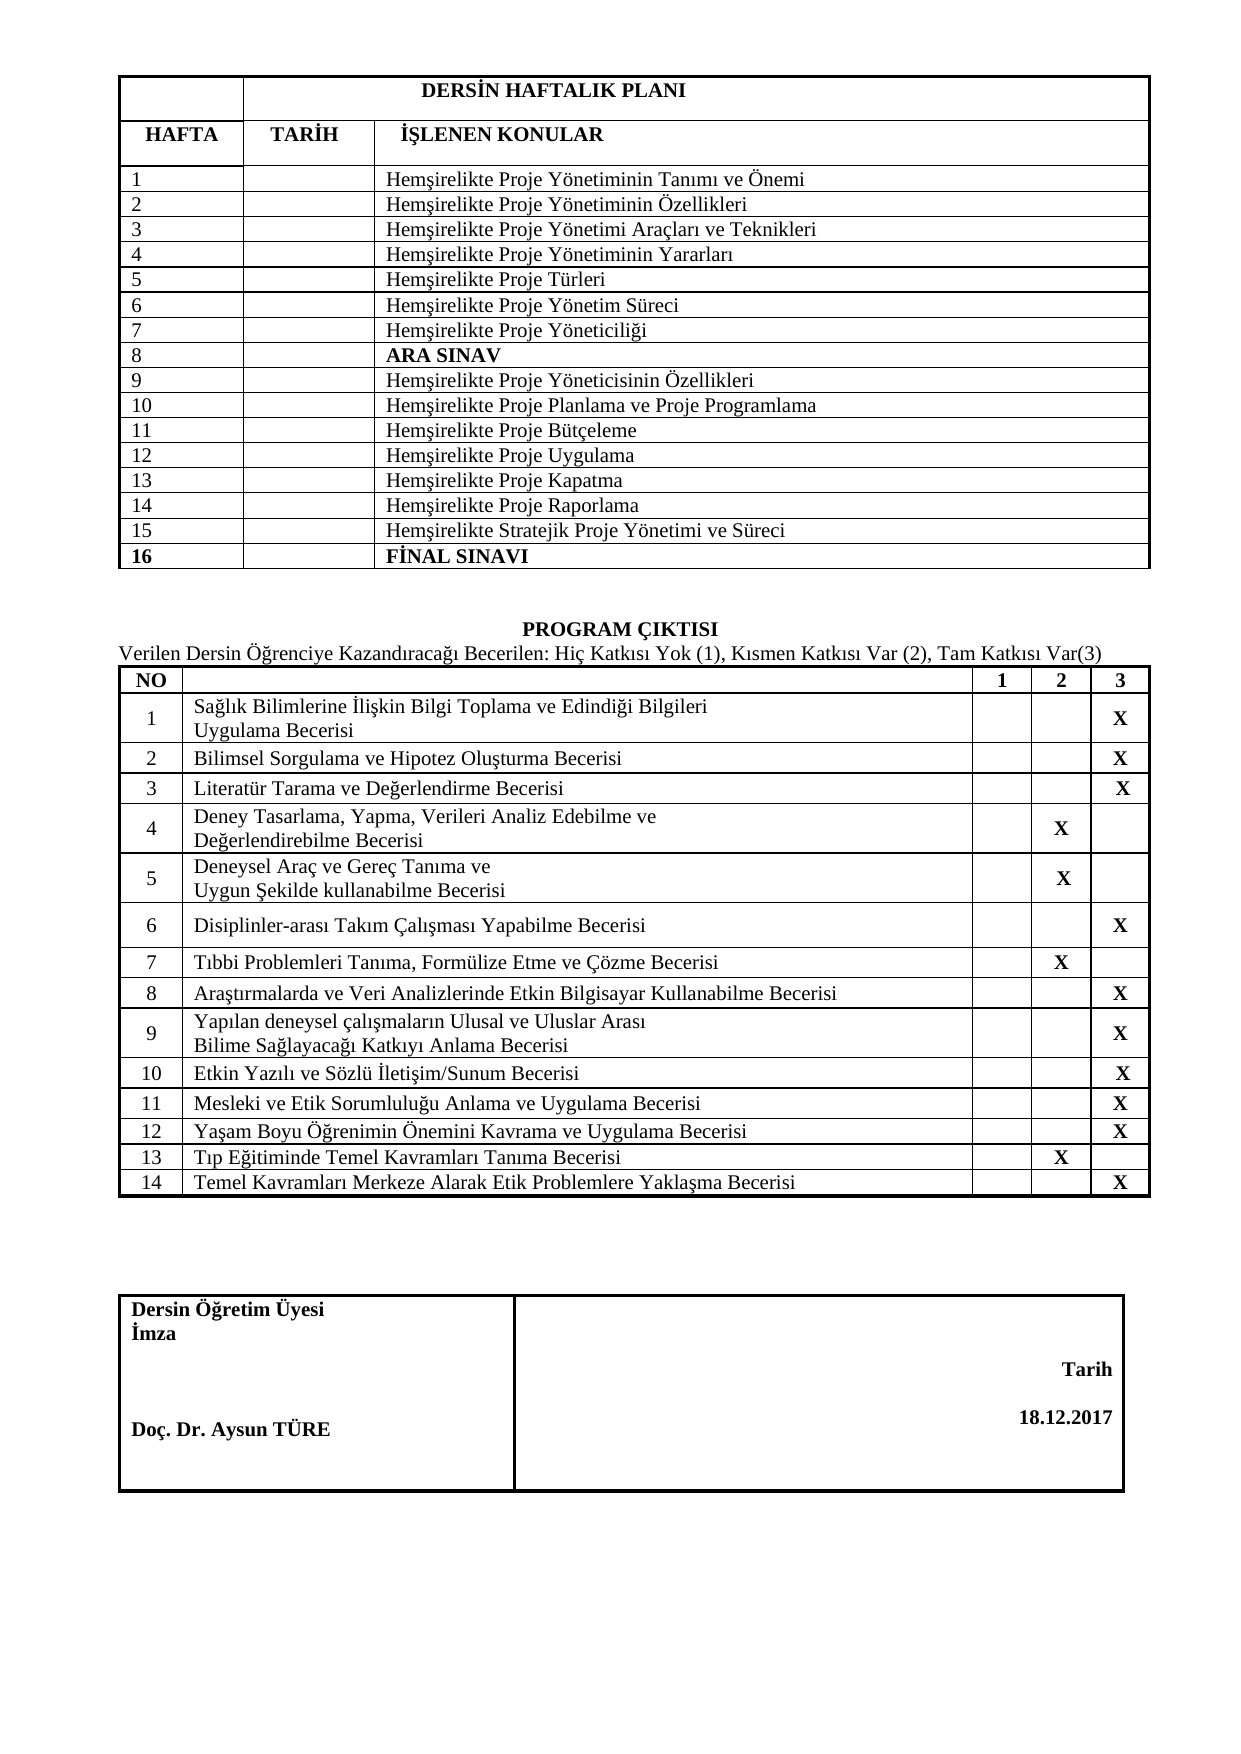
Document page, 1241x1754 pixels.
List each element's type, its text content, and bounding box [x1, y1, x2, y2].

text Verilen Dersin Öğrenciye Kazandıracağı Becerilen: Hiç Katkısı Yok (1), Kısmen Katkısı Var (2), Tam Katkısı Var(3) [118, 641, 1122, 665]
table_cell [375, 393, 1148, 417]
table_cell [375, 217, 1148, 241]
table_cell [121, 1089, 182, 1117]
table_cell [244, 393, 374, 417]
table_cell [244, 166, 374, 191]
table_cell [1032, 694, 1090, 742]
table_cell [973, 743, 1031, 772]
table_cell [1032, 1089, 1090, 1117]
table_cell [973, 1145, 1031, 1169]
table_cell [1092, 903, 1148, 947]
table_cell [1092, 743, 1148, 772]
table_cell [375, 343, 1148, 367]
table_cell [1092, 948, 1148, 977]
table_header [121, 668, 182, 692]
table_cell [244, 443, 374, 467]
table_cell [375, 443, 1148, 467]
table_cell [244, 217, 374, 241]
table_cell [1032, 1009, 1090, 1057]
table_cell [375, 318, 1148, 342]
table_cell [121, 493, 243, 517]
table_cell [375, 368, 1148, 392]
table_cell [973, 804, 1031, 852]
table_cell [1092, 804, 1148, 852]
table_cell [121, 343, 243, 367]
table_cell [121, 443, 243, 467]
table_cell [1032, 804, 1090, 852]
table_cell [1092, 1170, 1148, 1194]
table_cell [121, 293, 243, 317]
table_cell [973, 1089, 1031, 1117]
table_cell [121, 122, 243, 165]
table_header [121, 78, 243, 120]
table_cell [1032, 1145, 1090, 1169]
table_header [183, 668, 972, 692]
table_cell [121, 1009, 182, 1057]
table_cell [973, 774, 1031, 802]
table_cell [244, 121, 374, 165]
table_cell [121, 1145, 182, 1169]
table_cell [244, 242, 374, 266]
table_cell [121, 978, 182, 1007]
text PROGRAM ÇIKTISI [118, 617, 1122, 641]
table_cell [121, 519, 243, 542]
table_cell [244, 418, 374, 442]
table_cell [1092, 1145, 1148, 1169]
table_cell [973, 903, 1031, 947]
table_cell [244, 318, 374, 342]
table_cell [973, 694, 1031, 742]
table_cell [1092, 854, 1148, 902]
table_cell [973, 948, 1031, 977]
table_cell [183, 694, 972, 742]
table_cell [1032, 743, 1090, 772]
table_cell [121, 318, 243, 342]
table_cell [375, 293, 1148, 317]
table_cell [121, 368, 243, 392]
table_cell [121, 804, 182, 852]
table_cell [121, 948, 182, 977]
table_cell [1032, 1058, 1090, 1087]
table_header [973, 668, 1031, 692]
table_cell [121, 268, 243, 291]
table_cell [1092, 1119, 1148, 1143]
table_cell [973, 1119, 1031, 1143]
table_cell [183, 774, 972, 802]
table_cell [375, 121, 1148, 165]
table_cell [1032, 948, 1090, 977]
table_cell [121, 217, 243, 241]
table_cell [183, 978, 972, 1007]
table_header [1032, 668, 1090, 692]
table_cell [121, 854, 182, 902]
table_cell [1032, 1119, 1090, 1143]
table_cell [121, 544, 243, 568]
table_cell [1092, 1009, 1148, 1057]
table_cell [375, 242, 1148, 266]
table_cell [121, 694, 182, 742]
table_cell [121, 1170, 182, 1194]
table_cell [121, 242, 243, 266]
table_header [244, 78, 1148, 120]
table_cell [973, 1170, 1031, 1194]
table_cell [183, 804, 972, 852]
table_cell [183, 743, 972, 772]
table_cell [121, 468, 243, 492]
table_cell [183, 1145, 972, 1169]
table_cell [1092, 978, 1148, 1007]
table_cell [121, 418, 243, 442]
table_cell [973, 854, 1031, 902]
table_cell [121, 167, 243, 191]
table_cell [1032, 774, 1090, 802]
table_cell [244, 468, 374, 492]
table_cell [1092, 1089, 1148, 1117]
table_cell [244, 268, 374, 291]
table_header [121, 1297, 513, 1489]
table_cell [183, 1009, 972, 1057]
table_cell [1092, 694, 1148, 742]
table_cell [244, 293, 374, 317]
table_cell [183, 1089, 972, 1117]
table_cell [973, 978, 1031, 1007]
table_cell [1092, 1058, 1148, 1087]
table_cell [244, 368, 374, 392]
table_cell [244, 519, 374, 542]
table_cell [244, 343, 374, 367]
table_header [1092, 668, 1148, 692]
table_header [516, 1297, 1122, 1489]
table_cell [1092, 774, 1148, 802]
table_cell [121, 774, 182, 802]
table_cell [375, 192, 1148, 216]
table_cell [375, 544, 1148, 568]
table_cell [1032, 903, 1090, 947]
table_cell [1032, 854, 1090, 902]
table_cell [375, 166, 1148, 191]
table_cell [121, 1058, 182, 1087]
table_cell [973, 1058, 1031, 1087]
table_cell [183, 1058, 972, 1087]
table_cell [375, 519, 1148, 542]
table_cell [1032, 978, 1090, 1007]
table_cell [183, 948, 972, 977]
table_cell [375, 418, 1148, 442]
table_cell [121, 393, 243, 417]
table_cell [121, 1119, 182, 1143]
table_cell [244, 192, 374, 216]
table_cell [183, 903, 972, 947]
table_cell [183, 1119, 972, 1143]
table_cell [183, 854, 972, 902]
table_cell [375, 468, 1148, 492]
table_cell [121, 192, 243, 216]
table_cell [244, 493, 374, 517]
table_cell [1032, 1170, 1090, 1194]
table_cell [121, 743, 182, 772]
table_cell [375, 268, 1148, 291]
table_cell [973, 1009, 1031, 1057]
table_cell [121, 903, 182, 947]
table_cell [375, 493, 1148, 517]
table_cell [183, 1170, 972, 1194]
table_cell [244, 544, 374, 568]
